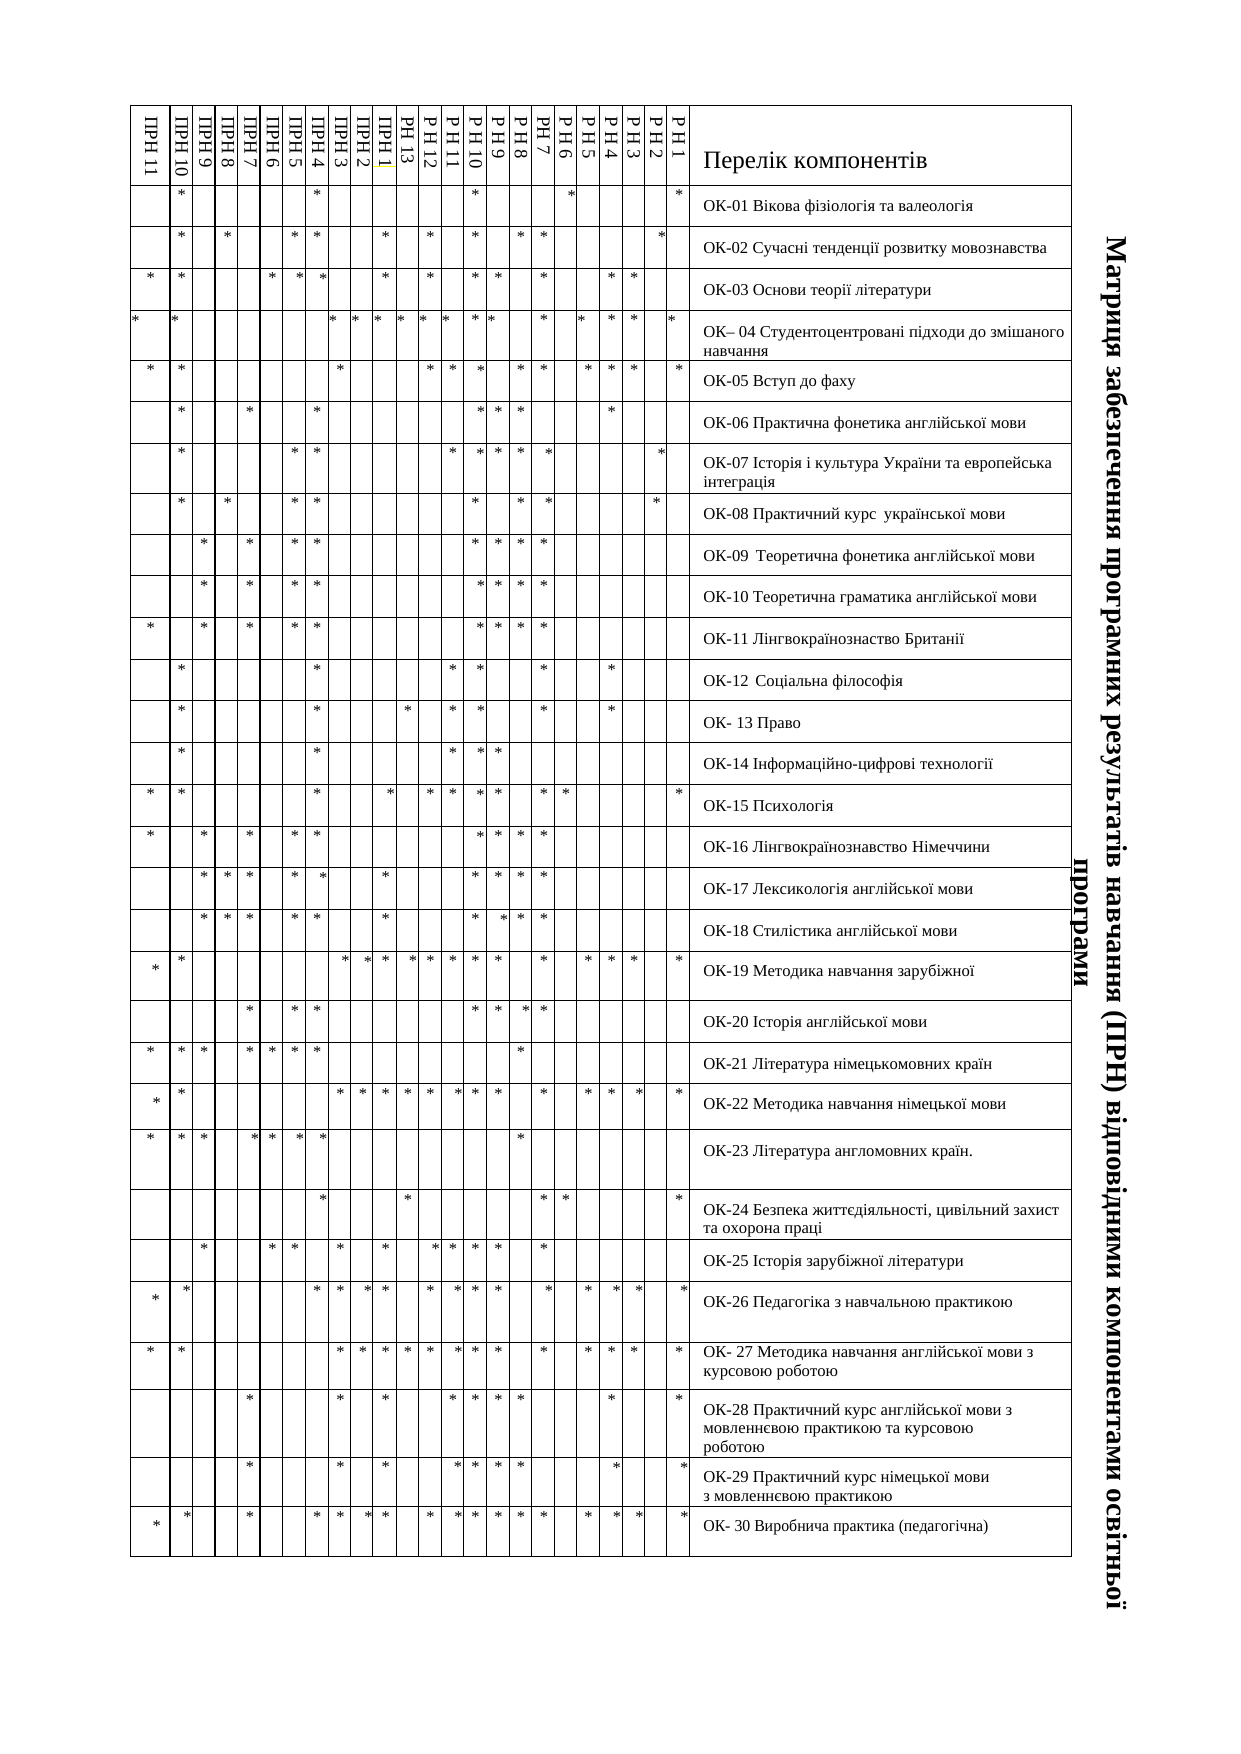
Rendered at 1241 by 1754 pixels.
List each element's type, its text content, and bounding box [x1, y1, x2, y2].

table_cell * [397, 1084, 418, 1129]
table_cell [216, 1240, 237, 1281]
table_cell * [238, 576, 259, 617]
table_cell * [351, 952, 372, 1000]
table_cell ОК-06 Практична фонетика англійської мови [690, 402, 1071, 443]
table_cell [193, 494, 214, 534]
table_cell ОК-25 Історія зарубіжної літератури [690, 1240, 1071, 1281]
table_cell * [532, 494, 554, 534]
table_cell [419, 1130, 441, 1189]
table_cell * [397, 1190, 418, 1239]
table_cell [600, 1190, 622, 1239]
table_cell * [464, 361, 486, 401]
table_cell * [667, 1458, 689, 1506]
table_cell [645, 1458, 666, 1506]
table_cell * [487, 1343, 509, 1389]
table_cell [351, 827, 372, 867]
table_cell [238, 361, 259, 401]
table_cell ОК-12 Соціальна філософія [690, 660, 1071, 700]
table_cell * [645, 227, 666, 268]
table_cell [510, 1282, 531, 1342]
table_cell [283, 186, 305, 226]
table_cell * [283, 494, 305, 534]
table_cell [193, 785, 214, 826]
table_cell [577, 1240, 599, 1281]
table_cell [623, 1043, 644, 1083]
table_cell [131, 535, 169, 575]
table_cell [623, 535, 644, 575]
table_header Перелік компонентів [690, 106, 1071, 185]
table_cell [351, 868, 372, 909]
table_cell ОК-17 Лексикологія англійської мови [690, 868, 1071, 909]
table_cell * [442, 743, 463, 784]
table_cell * [238, 1130, 259, 1189]
table_cell [623, 701, 644, 742]
table_cell [442, 910, 463, 951]
table_cell * [171, 402, 192, 443]
table_cell [600, 868, 622, 909]
table_cell [600, 743, 622, 784]
table_cell [577, 535, 599, 575]
table_cell [283, 785, 305, 826]
table_cell * [171, 444, 192, 492]
table_cell * [131, 311, 169, 360]
table_cell [238, 1282, 259, 1342]
table_cell * [464, 743, 486, 784]
table_cell [510, 1190, 531, 1239]
table_cell [216, 785, 237, 826]
table_cell [442, 618, 463, 659]
table_cell [397, 785, 418, 826]
table_cell [510, 743, 531, 784]
table_cell [306, 1084, 328, 1129]
table_cell * [487, 311, 509, 360]
table_cell * [623, 1343, 644, 1389]
table_cell * [577, 952, 599, 1000]
table_cell [306, 952, 328, 1000]
table_cell [419, 535, 441, 575]
table_cell [131, 227, 169, 268]
table_cell [351, 1043, 372, 1083]
table_cell [216, 1001, 237, 1042]
table_cell [373, 827, 396, 867]
table_cell * [623, 361, 644, 401]
table_cell * [373, 952, 396, 1000]
table_cell * [464, 1507, 486, 1556]
table_cell * [600, 1390, 622, 1457]
table_cell [329, 402, 350, 443]
table_cell [577, 743, 599, 784]
table_cell [193, 402, 214, 443]
table_cell * [600, 660, 622, 700]
table_cell ОК-15 Психологія [690, 785, 1071, 826]
table_cell [261, 1001, 282, 1042]
table_cell * [306, 1190, 328, 1239]
table_cell [306, 361, 328, 401]
table_cell * [171, 1130, 192, 1189]
table_header Р Н 9 [487, 106, 509, 185]
table_cell [216, 660, 237, 700]
table_cell [216, 186, 237, 226]
table_cell [645, 402, 666, 443]
table_cell * [351, 1507, 372, 1556]
table_cell [667, 269, 689, 310]
table_cell * [351, 311, 372, 360]
table_cell * [351, 1282, 372, 1342]
table_cell [419, 868, 441, 909]
table_cell * [532, 618, 554, 659]
table_cell [623, 576, 644, 617]
table_cell * [306, 1130, 328, 1189]
table_cell [216, 402, 237, 443]
table_cell * [373, 269, 396, 310]
table_cell * [532, 576, 554, 617]
table_cell * [306, 743, 328, 784]
table_cell ОК-18 Стилістика англійської мови [690, 910, 1071, 951]
table_cell [397, 1043, 418, 1083]
table_cell [600, 1001, 622, 1042]
table_cell * [487, 868, 509, 909]
table_cell * [532, 785, 554, 826]
table_cell [238, 660, 259, 700]
table_cell * [667, 186, 689, 226]
table_cell [238, 952, 259, 1000]
table_cell * [464, 269, 486, 310]
table_cell [329, 444, 350, 492]
table_cell [283, 1390, 305, 1457]
table_cell [283, 1458, 305, 1506]
table_cell [238, 743, 259, 784]
table_cell * [171, 311, 192, 360]
table_header Р Н 6 [555, 106, 576, 185]
table_cell * [216, 910, 237, 951]
table_cell * [555, 1190, 576, 1239]
table_cell [577, 1001, 599, 1042]
table_cell * [419, 952, 441, 1000]
table_cell [351, 186, 372, 226]
table_cell [667, 618, 689, 659]
table_cell * [510, 535, 531, 575]
table_cell * [532, 1001, 554, 1042]
table_cell [555, 402, 576, 443]
table_header ПРН 2 [351, 106, 372, 185]
table_cell [645, 1343, 666, 1389]
table_cell * [131, 1282, 169, 1342]
table_cell [419, 1001, 441, 1042]
table_cell [261, 311, 282, 360]
table_cell [171, 1240, 192, 1281]
table_cell * [193, 618, 214, 659]
table_cell * [532, 444, 554, 492]
table_cell [645, 1507, 666, 1556]
table_cell [238, 227, 259, 268]
table_cell * [171, 952, 192, 1000]
table_cell * [373, 1282, 396, 1342]
table_cell * [532, 701, 554, 742]
table_cell [623, 1390, 644, 1457]
table_cell * [238, 535, 259, 575]
table_cell * [329, 1282, 350, 1342]
table_cell * [238, 618, 259, 659]
table_cell * [577, 311, 599, 360]
table_cell * [532, 952, 554, 1000]
table_cell * [442, 311, 463, 360]
table_cell [555, 444, 576, 492]
table_cell * [532, 1084, 554, 1129]
table_cell [306, 311, 328, 360]
table_cell [464, 1043, 486, 1083]
table_cell * [464, 910, 486, 951]
table_cell [667, 402, 689, 443]
table_cell [667, 743, 689, 784]
table_cell * [131, 618, 169, 659]
table_cell * [131, 1043, 169, 1083]
table_cell * [216, 868, 237, 909]
table_cell * [442, 444, 463, 492]
table_cell ОК-03 Основи теорії літератури [690, 269, 1071, 310]
table_cell [216, 618, 237, 659]
table_cell * [373, 868, 396, 909]
table_cell * [532, 827, 554, 867]
table_cell [600, 494, 622, 534]
table_cell [645, 1190, 666, 1239]
table_cell * [464, 660, 486, 700]
table_cell [373, 361, 396, 401]
table_cell [397, 1282, 418, 1342]
table_cell * [238, 1390, 259, 1457]
table_cell * [577, 1507, 599, 1556]
table_cell * [419, 361, 441, 401]
table_header Р Н 11 [442, 106, 463, 185]
table_cell [532, 402, 554, 443]
table_cell * [306, 1507, 328, 1556]
table_cell * [510, 827, 531, 867]
table_cell * [419, 785, 441, 826]
table_cell [193, 1458, 214, 1506]
table_cell * [193, 576, 214, 617]
table_cell [510, 186, 531, 226]
table_cell [283, 402, 305, 443]
table_cell [306, 1458, 328, 1506]
table_cell [577, 1130, 599, 1189]
table_cell * [131, 361, 169, 401]
table_cell ОК-20 Історія англійської мови [690, 1001, 1071, 1042]
table_cell [510, 660, 531, 700]
table_cell [261, 701, 282, 742]
table_cell [216, 361, 237, 401]
table_cell * [193, 827, 214, 867]
table_cell [283, 743, 305, 784]
table_cell * [464, 1084, 486, 1129]
table_cell [351, 1240, 372, 1281]
table_cell * [464, 186, 486, 226]
table_cell * [131, 952, 169, 1000]
table_cell * [171, 1043, 192, 1083]
table_cell [645, 618, 666, 659]
table_cell [171, 1001, 192, 1042]
table_cell * [464, 868, 486, 909]
table_cell [216, 1043, 237, 1083]
table_cell * [464, 952, 486, 1000]
table_cell ОК-09 Теоретична фонетика англійської мови [690, 535, 1071, 575]
table_cell * [131, 1507, 169, 1556]
table_cell [645, 910, 666, 951]
table_cell ОК-26 Педагогіка з навчальною практикою [690, 1282, 1071, 1342]
table_header Р Н 2 [645, 106, 666, 185]
table_cell [329, 660, 350, 700]
table_cell * [329, 1240, 350, 1281]
table_cell * [306, 402, 328, 443]
table_cell [623, 1240, 644, 1281]
table_cell * [329, 311, 350, 360]
table_cell * [532, 269, 554, 310]
table_cell [283, 1084, 305, 1129]
table_cell * [623, 1507, 644, 1556]
table_cell [510, 1084, 531, 1129]
table_cell * [193, 910, 214, 951]
table_cell [555, 701, 576, 742]
table_cell [351, 269, 372, 310]
table_cell [373, 1190, 396, 1239]
table_cell [397, 227, 418, 268]
table_cell [600, 827, 622, 867]
table_cell [238, 269, 259, 310]
table_cell [645, 1390, 666, 1457]
table_cell [351, 910, 372, 951]
table_cell [261, 1343, 282, 1389]
table_cell * [329, 1458, 350, 1506]
table_cell * [171, 186, 192, 226]
table_cell [667, 1001, 689, 1042]
table_cell ОК-11 Лінгвокраїнознаство Британії [690, 618, 1071, 659]
table_cell [351, 1001, 372, 1042]
table_cell [238, 1190, 259, 1239]
table_cell * [171, 660, 192, 700]
table_cell * [577, 1084, 599, 1129]
table_cell [329, 743, 350, 784]
table_cell * [329, 1507, 350, 1556]
table_cell [397, 1130, 418, 1189]
table_cell [555, 311, 576, 360]
table_header Р Н 5 [577, 106, 599, 185]
table_cell [329, 827, 350, 867]
table_cell [487, 494, 509, 534]
table_cell [193, 660, 214, 700]
table_cell [329, 618, 350, 659]
table_cell [351, 1390, 372, 1457]
table_header Р Н 10 [464, 106, 486, 185]
table_cell [667, 576, 689, 617]
table_cell [645, 361, 666, 401]
table_cell * [238, 868, 259, 909]
table_cell [238, 1240, 259, 1281]
table_cell [442, 1130, 463, 1189]
table_header ПРН 6 [261, 106, 282, 185]
table_cell * [510, 227, 531, 268]
table_cell ОК-10 Теоретична граматика англійської мови [690, 576, 1071, 617]
table_cell * [600, 952, 622, 1000]
table_cell [131, 1390, 169, 1457]
table_cell [397, 743, 418, 784]
table_cell * [510, 868, 531, 909]
table_cell [555, 361, 576, 401]
table_cell * [600, 1084, 622, 1129]
table_cell [193, 1343, 214, 1389]
table_cell [555, 1507, 576, 1556]
table_cell [419, 701, 441, 742]
table_cell * [131, 785, 169, 826]
table_cell [216, 701, 237, 742]
table_cell [555, 1240, 576, 1281]
table_cell * [464, 311, 486, 360]
table_cell [442, 494, 463, 534]
table_cell * [464, 1001, 486, 1042]
table_header Р Н 4 [600, 106, 622, 185]
table_cell [329, 269, 350, 310]
table_cell * [351, 1084, 372, 1129]
table_cell * [667, 785, 689, 826]
table_cell * [487, 1507, 509, 1556]
table_cell * [283, 444, 305, 492]
table_cell [623, 618, 644, 659]
table_cell [193, 952, 214, 1000]
table_cell [397, 1458, 418, 1506]
table_header РН 7 [532, 106, 554, 185]
table_cell * [510, 1130, 531, 1189]
table_cell [510, 701, 531, 742]
table_cell * [131, 1130, 169, 1189]
table_cell * [464, 1343, 486, 1389]
table_cell [261, 952, 282, 1000]
table_cell * [442, 1084, 463, 1129]
table_cell * [532, 868, 554, 909]
table_cell [419, 1458, 441, 1506]
table_cell * [667, 1190, 689, 1239]
table_cell * [306, 1043, 328, 1083]
table_cell [306, 1343, 328, 1389]
table_cell * [419, 1084, 441, 1129]
table_cell * [283, 868, 305, 909]
table_cell * [238, 1507, 259, 1556]
table_cell [623, 444, 644, 492]
table_cell * [373, 227, 396, 268]
table_cell [351, 227, 372, 268]
table_cell [577, 494, 599, 534]
table_cell [645, 1282, 666, 1342]
table_cell * [131, 1343, 169, 1389]
table_cell [600, 444, 622, 492]
table_header Р Н 8 [510, 106, 531, 185]
table_cell [623, 1130, 644, 1189]
table_header ПРН 3 [329, 106, 350, 185]
table_cell ОК– 04 Студентоцентровані підходи до змішаного навчання [690, 311, 1071, 360]
table_cell ОК-14 Інформаційно-цифрові технології [690, 743, 1071, 784]
table_cell [283, 1507, 305, 1556]
table_cell [261, 1282, 282, 1342]
table_cell * [667, 952, 689, 1000]
table_cell [351, 1190, 372, 1239]
table_cell [193, 701, 214, 742]
table_cell [261, 576, 282, 617]
table_cell [261, 361, 282, 401]
table_cell * [645, 494, 666, 534]
table_cell * [373, 1240, 396, 1281]
table_cell * [419, 1240, 441, 1281]
table_cell [283, 361, 305, 401]
table_cell * [306, 269, 328, 310]
table_cell * [600, 1343, 622, 1389]
table_cell [667, 1130, 689, 1189]
table_cell * [487, 269, 509, 310]
table_cell [238, 785, 259, 826]
table_cell [283, 952, 305, 1000]
table_cell [171, 535, 192, 575]
table_cell * [238, 910, 259, 951]
table_cell * [487, 618, 509, 659]
table_cell * [532, 1343, 554, 1389]
table_cell * [442, 1458, 463, 1506]
table_cell * [667, 1507, 689, 1556]
table_cell [397, 1507, 418, 1556]
table_cell * [193, 1043, 214, 1083]
table_cell [216, 311, 237, 360]
table_cell * [555, 186, 576, 226]
table_cell [532, 1043, 554, 1083]
table_cell * [283, 827, 305, 867]
table_cell [351, 1458, 372, 1506]
table_cell * [577, 361, 599, 401]
table_cell [351, 361, 372, 401]
table_cell * [442, 1343, 463, 1389]
table_cell [397, 1390, 418, 1457]
table_cell [555, 618, 576, 659]
table_cell [555, 743, 576, 784]
table_cell [373, 576, 396, 617]
table_cell [397, 660, 418, 700]
table_cell * [419, 227, 441, 268]
table_cell [131, 1001, 169, 1042]
table_cell [645, 660, 666, 700]
table_cell [397, 1001, 418, 1042]
table_cell [419, 1043, 441, 1083]
table_cell [555, 535, 576, 575]
table_cell [577, 576, 599, 617]
table_header ПРН 8 [216, 106, 237, 185]
table_cell [373, 167, 396, 185]
table_cell [261, 1507, 282, 1556]
table_cell ОК-23 Література англомовних країн. [690, 1130, 1071, 1189]
table_cell [419, 827, 441, 867]
table_cell [329, 701, 350, 742]
table_cell [442, 1043, 463, 1083]
table_cell * [532, 361, 554, 401]
table_cell * [510, 1458, 531, 1506]
table_cell [419, 494, 441, 534]
table_cell * [419, 1282, 441, 1342]
table_cell [577, 1458, 599, 1506]
table_cell ОК-19 Методика навчання зарубіжної [690, 952, 1071, 1000]
table_cell [131, 1190, 169, 1239]
table_cell ОК-08 Практичний курс української мови [690, 494, 1071, 534]
table_cell [645, 269, 666, 310]
table_cell * [487, 910, 509, 951]
table_cell [555, 868, 576, 909]
table_cell [238, 494, 259, 534]
table_cell [193, 1507, 214, 1556]
table_cell [329, 186, 350, 226]
table_cell * [216, 227, 237, 268]
table_cell [532, 743, 554, 784]
table_cell [397, 535, 418, 575]
table_cell [216, 1130, 237, 1189]
table_cell [577, 701, 599, 742]
table_cell [351, 402, 372, 443]
table_cell [667, 535, 689, 575]
table_cell * [397, 311, 418, 360]
table_cell [667, 494, 689, 534]
table_cell [131, 660, 169, 700]
table_cell [171, 576, 192, 617]
table_cell [442, 868, 463, 909]
table_cell [283, 1343, 305, 1389]
table_cell * [510, 1001, 531, 1042]
table_cell * [487, 402, 509, 443]
table_cell * [171, 743, 192, 784]
table_cell [555, 1130, 576, 1189]
table_cell * [532, 1507, 554, 1556]
table_cell * [600, 1507, 622, 1556]
table_cell [131, 494, 169, 534]
table_cell * [645, 444, 666, 492]
table_cell [238, 311, 259, 360]
table_cell * [532, 660, 554, 700]
table_cell * [464, 1458, 486, 1506]
table_cell [623, 910, 644, 951]
table_cell [193, 1190, 214, 1239]
table_cell * [442, 1507, 463, 1556]
table_cell * [419, 269, 441, 310]
table_cell [667, 910, 689, 951]
table_cell [555, 1458, 576, 1506]
table_cell [351, 618, 372, 659]
table_cell * [373, 910, 396, 951]
table_cell [397, 868, 418, 909]
table_cell [329, 910, 350, 951]
table_cell [283, 311, 305, 360]
table_cell * [397, 952, 418, 1000]
table_cell [577, 618, 599, 659]
table_cell [351, 1130, 372, 1189]
table_cell [193, 1084, 214, 1129]
table_cell [329, 494, 350, 534]
table_cell [487, 1130, 509, 1189]
table_cell [261, 1084, 282, 1129]
table_cell [623, 1458, 644, 1506]
table_cell * [419, 311, 441, 360]
table_cell * [193, 868, 214, 909]
table_cell [555, 910, 576, 951]
table_cell [131, 868, 169, 909]
table_cell [329, 535, 350, 575]
table_cell [645, 743, 666, 784]
table_cell * [283, 269, 305, 310]
table_cell [131, 743, 169, 784]
table_cell * [373, 1458, 396, 1506]
table_cell * [238, 1001, 259, 1042]
table_cell [216, 269, 237, 310]
table_header РН 13 [397, 106, 418, 185]
table_cell [216, 535, 237, 575]
table_cell * [373, 311, 396, 360]
table_cell * [283, 227, 305, 268]
table_header ПРН 1 [373, 106, 396, 166]
table_cell [261, 227, 282, 268]
table_cell [171, 1190, 192, 1239]
table_cell [555, 494, 576, 534]
table_cell * [306, 701, 328, 742]
table_cell [216, 827, 237, 867]
table_cell * [510, 1043, 531, 1083]
table_cell * [283, 1043, 305, 1083]
table_cell [532, 1130, 554, 1189]
table_cell [577, 827, 599, 867]
table_cell * [442, 701, 463, 742]
table_cell [216, 1343, 237, 1389]
table_cell [238, 1084, 259, 1129]
table_cell * [532, 1190, 554, 1239]
table_cell [600, 785, 622, 826]
table_cell [645, 827, 666, 867]
table_cell [532, 1458, 554, 1506]
table_cell [373, 660, 396, 700]
table_cell * [306, 494, 328, 534]
table_cell * [487, 576, 509, 617]
table_cell [397, 618, 418, 659]
table_cell [645, 1043, 666, 1083]
table_cell * [464, 827, 486, 867]
table_cell [464, 1190, 486, 1239]
table_cell * [261, 1130, 282, 1189]
table_cell * [600, 402, 622, 443]
table_cell * [193, 1130, 214, 1189]
table_cell [577, 402, 599, 443]
table_cell [645, 868, 666, 909]
table_cell * [487, 1282, 509, 1342]
table_cell * [442, 660, 463, 700]
table_cell [442, 402, 463, 443]
table_cell [283, 701, 305, 742]
table_cell [373, 701, 396, 742]
table_cell * [464, 1390, 486, 1457]
table_cell [419, 444, 441, 492]
table_cell [216, 1458, 237, 1506]
table_cell [667, 1043, 689, 1083]
table_cell * [419, 1343, 441, 1389]
table_cell [261, 785, 282, 826]
table_cell [131, 576, 169, 617]
table_cell * [487, 1458, 509, 1506]
table_cell * [131, 827, 169, 867]
table_cell * [487, 1084, 509, 1129]
table_cell * [131, 1084, 169, 1129]
table_cell [645, 576, 666, 617]
table_cell [261, 494, 282, 534]
table_cell [216, 743, 237, 784]
table_cell [171, 618, 192, 659]
table_cell [667, 660, 689, 700]
table_cell [600, 1130, 622, 1189]
table_cell ОК-21 Література німецькомовних країн [690, 1043, 1071, 1083]
table_cell * [667, 1343, 689, 1389]
table_cell [600, 1240, 622, 1281]
table_cell * [329, 1084, 350, 1129]
table_cell [261, 660, 282, 700]
table_cell [397, 444, 418, 492]
table_cell * [555, 785, 576, 826]
table_cell * [238, 827, 259, 867]
table_cell [510, 269, 531, 310]
table_cell * [216, 494, 237, 534]
table_cell * [510, 1390, 531, 1457]
table_cell * [306, 1001, 328, 1042]
table_cell [623, 743, 644, 784]
table_cell * [306, 868, 328, 909]
table_cell [351, 494, 372, 534]
table_cell [510, 1240, 531, 1281]
table_cell [510, 785, 531, 826]
table_cell [397, 494, 418, 534]
table_cell [645, 535, 666, 575]
table_cell [442, 576, 463, 617]
table_cell [397, 1240, 418, 1281]
table_cell [261, 444, 282, 492]
table_cell [373, 535, 396, 575]
table_cell * [261, 1043, 282, 1083]
table_header Р Н 12 [419, 106, 441, 185]
table_cell * [510, 576, 531, 617]
table_cell * [283, 910, 305, 951]
table_cell * [623, 311, 644, 360]
table_cell * [238, 1043, 259, 1083]
table_cell * [487, 535, 509, 575]
table_cell [555, 660, 576, 700]
table_cell * [667, 1084, 689, 1129]
table_cell [261, 910, 282, 951]
table_cell * [532, 535, 554, 575]
table_cell [397, 361, 418, 401]
table_cell [577, 1390, 599, 1457]
table_cell * [373, 1343, 396, 1389]
table_cell [216, 952, 237, 1000]
table_cell * [171, 227, 192, 268]
table_cell * [623, 952, 644, 1000]
table_cell [351, 743, 372, 784]
table_cell [645, 1001, 666, 1042]
table_cell * [532, 1240, 554, 1281]
table_cell * [667, 311, 689, 360]
table_cell [577, 186, 599, 226]
table_cell * [487, 1240, 509, 1281]
table_cell * [667, 1282, 689, 1342]
table_cell * [442, 785, 463, 826]
table_cell [442, 269, 463, 310]
table_cell * [261, 1240, 282, 1281]
table_cell [555, 952, 576, 1000]
table_cell ОК- 13 Право [690, 701, 1071, 742]
table_cell [645, 1130, 666, 1189]
table_cell [261, 868, 282, 909]
table_cell * [532, 227, 554, 268]
table_cell [600, 618, 622, 659]
table_cell * [442, 1390, 463, 1457]
table_cell * [464, 1282, 486, 1342]
table_cell [373, 1043, 396, 1083]
table_cell [397, 269, 418, 310]
table_cell [487, 701, 509, 742]
table_cell [373, 1001, 396, 1042]
table_cell * [171, 701, 192, 742]
table_cell [600, 227, 622, 268]
table_cell * [238, 402, 259, 443]
table_cell * [600, 311, 622, 360]
table_cell [397, 827, 418, 867]
table_cell [193, 269, 214, 310]
table_cell [487, 1190, 509, 1239]
table_cell [419, 186, 441, 226]
table_cell [623, 1190, 644, 1239]
table_cell * [464, 494, 486, 534]
table_cell * [171, 1343, 192, 1389]
table_cell [623, 827, 644, 867]
table_cell * [464, 785, 486, 826]
table_cell * [532, 910, 554, 951]
table_cell [419, 402, 441, 443]
table_cell * [577, 1343, 599, 1389]
table_cell [600, 186, 622, 226]
table_cell * [171, 1282, 192, 1342]
table_header ПРН 5 [283, 106, 305, 185]
table_cell [131, 701, 169, 742]
table_cell [555, 576, 576, 617]
table_cell * [131, 269, 169, 310]
table_cell [261, 1390, 282, 1457]
table_cell [645, 186, 666, 226]
table_cell [487, 1043, 509, 1083]
table_cell [329, 868, 350, 909]
table_cell [577, 660, 599, 700]
table_cell * [667, 1390, 689, 1457]
table_cell * [464, 701, 486, 742]
table_cell [442, 227, 463, 268]
table_cell [193, 186, 214, 226]
table_cell [397, 186, 418, 226]
table_cell [306, 1240, 328, 1281]
table_cell [238, 1343, 259, 1389]
table_cell [600, 576, 622, 617]
table_cell [623, 227, 644, 268]
table_header Р Н 1 [667, 106, 689, 185]
table_cell * [283, 1130, 305, 1189]
table_cell * [171, 361, 192, 401]
table_cell [329, 227, 350, 268]
table_cell * [487, 827, 509, 867]
table_cell [329, 576, 350, 617]
table_cell ОК-01 Вікова фізіологія та валеологія [690, 186, 1071, 226]
table_cell * [261, 269, 282, 310]
table_cell * [487, 1001, 509, 1042]
table_cell * [623, 1282, 644, 1342]
table_cell [351, 785, 372, 826]
table_cell [306, 1390, 328, 1457]
table_cell [193, 227, 214, 268]
table_cell * [306, 660, 328, 700]
table_cell [261, 827, 282, 867]
table_cell [600, 910, 622, 951]
table_cell * [510, 444, 531, 492]
table_cell [261, 1190, 282, 1239]
table_cell [283, 1282, 305, 1342]
table_cell [419, 910, 441, 951]
table_cell * [283, 618, 305, 659]
table_cell * [193, 1240, 214, 1281]
table_cell * [397, 701, 418, 742]
table_cell [442, 1190, 463, 1239]
table_header ПРН 11 [131, 106, 169, 185]
table_cell * [306, 576, 328, 617]
table_cell [131, 402, 169, 443]
table_cell [442, 535, 463, 575]
table_cell [510, 1343, 531, 1389]
table_cell [510, 952, 531, 1000]
table_cell [487, 361, 509, 401]
table_cell [532, 186, 554, 226]
table_cell * [306, 827, 328, 867]
table_cell [373, 402, 396, 443]
table_cell * [238, 1458, 259, 1506]
table_cell [193, 1390, 214, 1457]
table_cell [171, 868, 192, 909]
table_cell * [464, 402, 486, 443]
table_cell [351, 444, 372, 492]
table_cell * [487, 743, 509, 784]
table_cell [329, 1043, 350, 1083]
table_cell [131, 444, 169, 492]
table_cell [510, 311, 531, 360]
table_cell * [329, 952, 350, 1000]
table_cell [193, 743, 214, 784]
table_cell [645, 785, 666, 826]
table_cell [555, 269, 576, 310]
table_cell * [171, 269, 192, 310]
table_cell [397, 402, 418, 443]
table_cell [577, 785, 599, 826]
table_cell * [283, 576, 305, 617]
table_cell [131, 186, 169, 226]
table_cell * [306, 785, 328, 826]
table_cell [261, 186, 282, 226]
table_cell [442, 186, 463, 226]
table_cell * [329, 361, 350, 401]
table_cell * [577, 1282, 599, 1342]
table_cell [373, 186, 396, 226]
table_cell * [442, 361, 463, 401]
table_header ПРН 4 [306, 106, 328, 185]
table_cell [419, 618, 441, 659]
table_cell * [373, 1084, 396, 1129]
table_header ПРН 10 [171, 106, 192, 185]
table_cell * [306, 910, 328, 951]
table_cell [238, 186, 259, 226]
table_cell [577, 444, 599, 492]
table_cell [283, 660, 305, 700]
table_cell * [464, 1240, 486, 1281]
table_cell [667, 701, 689, 742]
table_cell [645, 701, 666, 742]
table_cell * [600, 701, 622, 742]
table_cell [577, 910, 599, 951]
table_cell [623, 660, 644, 700]
table_cell [667, 868, 689, 909]
table_cell [261, 743, 282, 784]
table_cell [577, 227, 599, 268]
table_cell [261, 535, 282, 575]
table_cell * [283, 1001, 305, 1042]
table_cell * [510, 494, 531, 534]
table_cell ОК-28 Практичний курс англійської мови з мовленнєвою практикою та курсовою роботою [690, 1390, 1071, 1457]
table_cell [555, 1282, 576, 1342]
table_cell [261, 1458, 282, 1506]
table_cell [329, 1130, 350, 1189]
table_cell * [487, 785, 509, 826]
table_cell * [623, 1084, 644, 1129]
table_cell [351, 701, 372, 742]
table_cell [419, 1390, 441, 1457]
table_cell [623, 402, 644, 443]
table_cell [373, 444, 396, 492]
table_cell [464, 1130, 486, 1189]
table_header ПРН 9 [193, 106, 214, 185]
table_cell * [373, 785, 396, 826]
table_cell * [532, 311, 554, 360]
table_cell [216, 1084, 237, 1129]
table_header Р Н 3 [623, 106, 644, 185]
table_cell [645, 311, 666, 360]
table_cell [216, 1282, 237, 1342]
table_cell [373, 494, 396, 534]
table_cell * [373, 1507, 396, 1556]
table_cell * [193, 535, 214, 575]
table_cell * [487, 444, 509, 492]
table_cell [216, 1190, 237, 1239]
table_cell [131, 910, 169, 951]
table_cell [419, 660, 441, 700]
table_cell * [464, 535, 486, 575]
table_cell [373, 743, 396, 784]
table_cell * [419, 1507, 441, 1556]
table_cell [623, 785, 644, 826]
table_cell [555, 1084, 576, 1129]
table_cell * [487, 1390, 509, 1457]
table_cell * [306, 535, 328, 575]
table_cell * [171, 1507, 192, 1556]
table_cell ОК- 27 Методика навчання англійської мови з курсовою роботою [690, 1343, 1071, 1389]
table_cell [193, 361, 214, 401]
table_cell * [600, 1458, 622, 1506]
table_cell * [487, 952, 509, 1000]
table_cell * [510, 910, 531, 951]
table_cell [238, 444, 259, 492]
table_cell [577, 1043, 599, 1083]
table_cell [283, 1190, 305, 1239]
table_cell ОК-02 Сучасні тенденції розвитку мовознавства [690, 227, 1071, 268]
table_cell [171, 910, 192, 951]
table_cell [261, 402, 282, 443]
table_cell * [306, 1282, 328, 1342]
table_cell ОК-05 Вступ до фаху [690, 361, 1071, 401]
table_cell [329, 1001, 350, 1042]
table_cell ОК-07 Історія і культура України та европейська інтеграція [690, 444, 1071, 492]
table_cell [623, 186, 644, 226]
table_cell [645, 1084, 666, 1129]
table_cell [487, 186, 509, 226]
table_cell * [623, 269, 644, 310]
table_cell ОК-22 Методика навчання німецької мови [690, 1084, 1071, 1129]
table_cell [645, 1240, 666, 1281]
table_cell [667, 444, 689, 492]
table_cell * [329, 1343, 350, 1389]
table_cell * [306, 186, 328, 226]
table_cell [600, 535, 622, 575]
table_cell [577, 1190, 599, 1239]
table_cell [419, 743, 441, 784]
table_cell [419, 1190, 441, 1239]
table_cell [373, 1130, 396, 1189]
table_cell * [464, 444, 486, 492]
table_cell [216, 576, 237, 617]
table_header ПРН 7 [238, 106, 259, 185]
table_cell * [510, 361, 531, 401]
table_cell [329, 1190, 350, 1239]
table_cell * [464, 618, 486, 659]
table_cell [419, 576, 441, 617]
table_cell * [351, 1343, 372, 1389]
table_cell ОК-24 Безпека життєдіяльності, цивільний захист та охорона праці [690, 1190, 1071, 1239]
table_cell [555, 1001, 576, 1042]
table_cell [351, 660, 372, 700]
table_cell * [667, 361, 689, 401]
table_cell [623, 868, 644, 909]
table_cell [193, 311, 214, 360]
table_cell [238, 701, 259, 742]
table_cell [216, 1507, 237, 1556]
table_cell * [442, 1240, 463, 1281]
table_cell [131, 1458, 169, 1506]
table_cell * [283, 535, 305, 575]
table_cell [131, 1240, 169, 1281]
table_cell * [171, 1084, 192, 1129]
table_cell [193, 1001, 214, 1042]
table_cell [442, 1001, 463, 1042]
table_cell * [171, 494, 192, 534]
table_cell [193, 444, 214, 492]
table_cell [555, 827, 576, 867]
table_cell [261, 618, 282, 659]
table_cell [555, 1043, 576, 1083]
table_cell * [306, 618, 328, 659]
table_cell [216, 444, 237, 492]
table_cell [171, 827, 192, 867]
table_cell [487, 660, 509, 700]
table_cell [623, 494, 644, 534]
table_cell * [510, 1507, 531, 1556]
table_cell * [329, 1390, 350, 1457]
table_cell [487, 227, 509, 268]
table_cell [216, 1390, 237, 1457]
table_cell * [373, 1390, 396, 1457]
table_cell * [510, 618, 531, 659]
table_cell [171, 1458, 192, 1506]
table_cell * [600, 269, 622, 310]
table_cell * [600, 361, 622, 401]
table_cell * [600, 1282, 622, 1342]
table_cell * [397, 1343, 418, 1389]
table_cell [532, 1390, 554, 1457]
table_cell [555, 1343, 576, 1389]
table_cell * [306, 227, 328, 268]
table_cell * [306, 444, 328, 492]
table_cell ОК-16 Лінгвокраїнознавство Німеччини [690, 827, 1071, 867]
table_cell [623, 1001, 644, 1042]
table_cell * [171, 785, 192, 826]
table_cell [373, 618, 396, 659]
table_cell [577, 269, 599, 310]
table_cell [555, 1390, 576, 1457]
table_cell [645, 952, 666, 1000]
table_cell * [510, 402, 531, 443]
table_cell [193, 1282, 214, 1342]
table_cell * [464, 576, 486, 617]
table_cell [667, 827, 689, 867]
table_cell [442, 827, 463, 867]
table_cell [397, 910, 418, 951]
table_cell ОК-29 Практичний курс німецької мови з мовленнєвою практикою [690, 1458, 1071, 1506]
table_cell ОК- 30 Виробнича практика (педагогічна) [690, 1507, 1071, 1556]
table_cell [600, 1043, 622, 1083]
table_cell * [442, 952, 463, 1000]
table_cell [351, 576, 372, 617]
table_cell * [442, 1282, 463, 1342]
table_cell [555, 227, 576, 268]
table_cell [329, 785, 350, 826]
table_cell * [283, 1240, 305, 1281]
table_cell [667, 1240, 689, 1281]
table_cell [397, 576, 418, 617]
table_cell * [464, 227, 486, 268]
table_cell [351, 535, 372, 575]
table_cell [171, 1390, 192, 1457]
table_cell * [532, 1282, 554, 1342]
table_cell [577, 868, 599, 909]
table_cell [667, 227, 689, 268]
